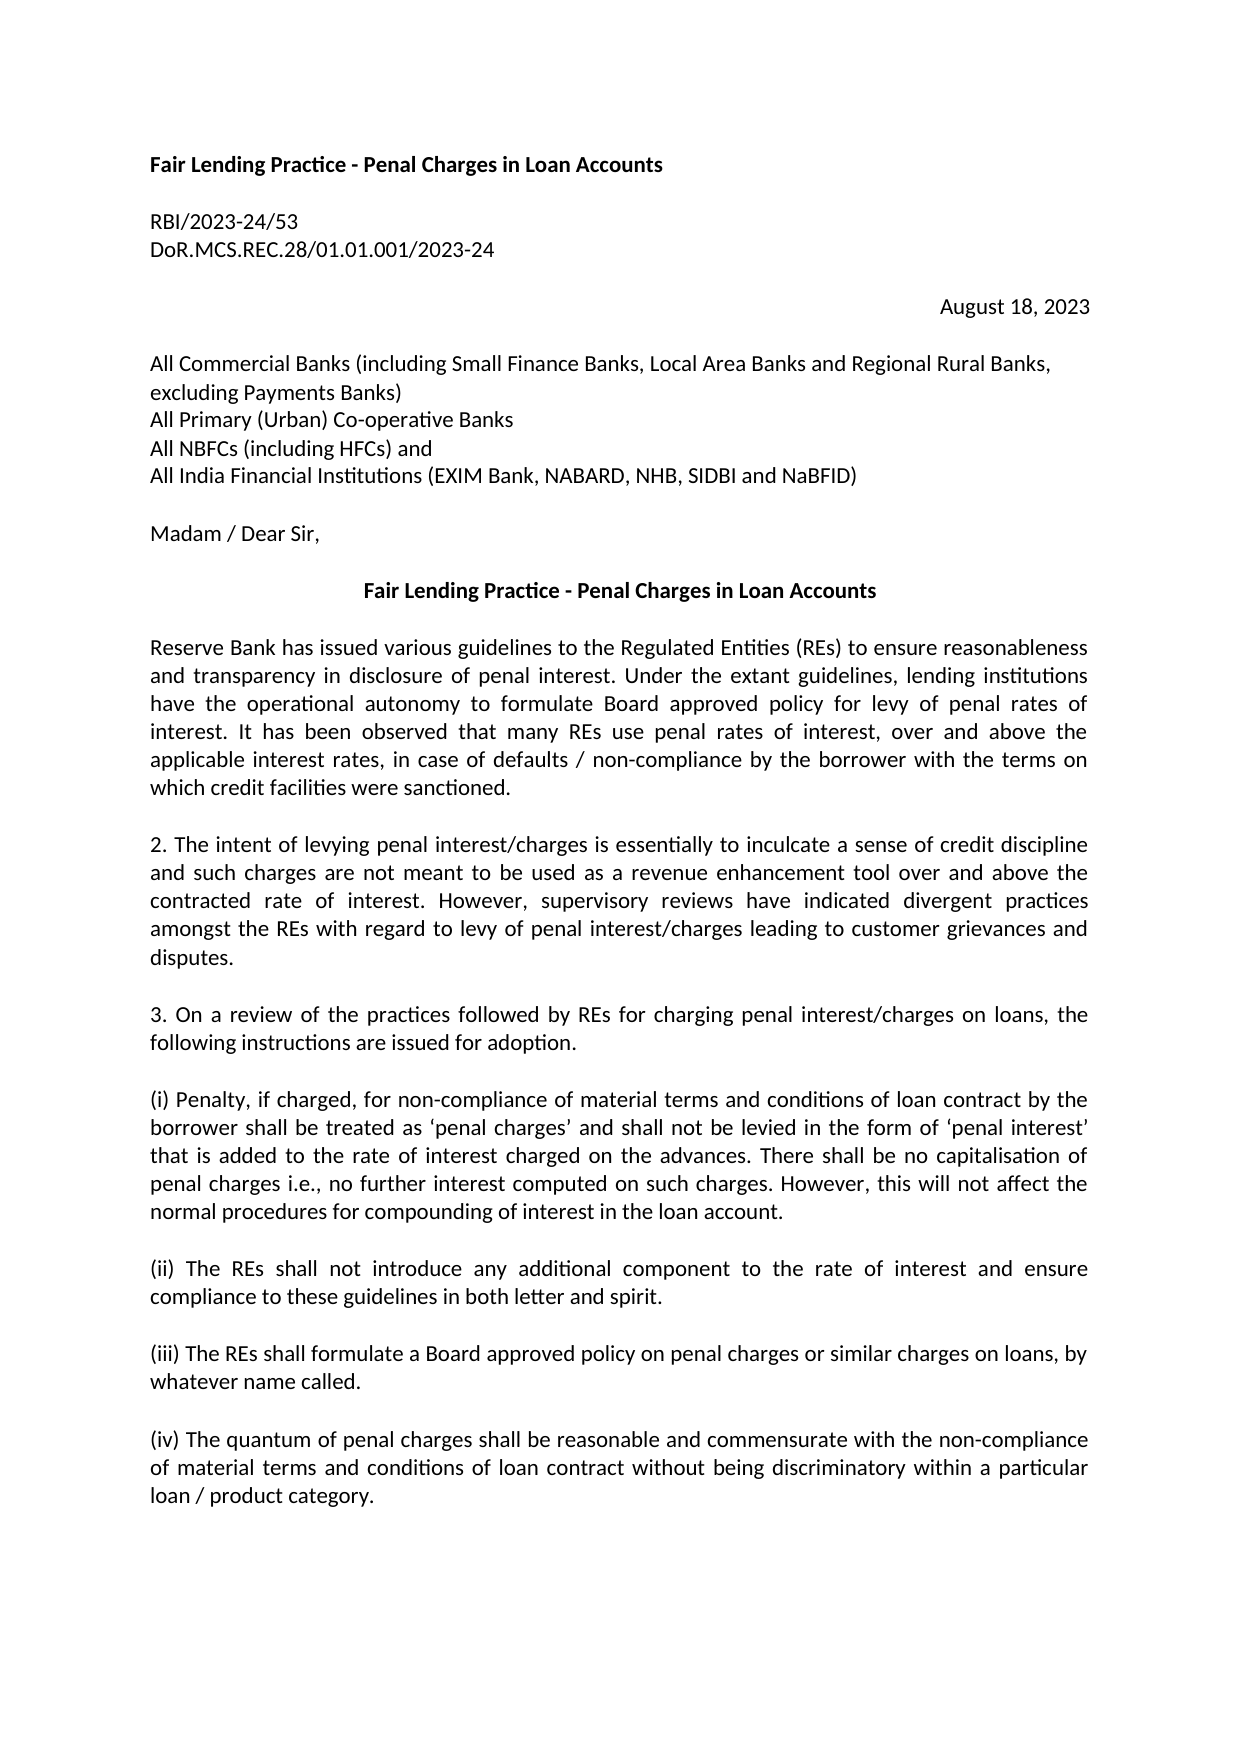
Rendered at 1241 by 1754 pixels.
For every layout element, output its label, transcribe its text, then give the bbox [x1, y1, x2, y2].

text (iv) The quantum of penal charges shall be reasonable and commensurate with the non-compliance of material terms and conditions of loan contract without being discriminatory within a particular loan / product category. [150, 1425, 1090, 1509]
text Reserve Bank has issued various guidelines to the Regulated Entities (REs) to ensure reasonableness and transparency in disclosure of penal interest. Under the extant guidelines, lending institutions have the operational autonomy to formulate Board approved policy for levy of penal rates of interest. It has been observed that many REs use penal rates of interest, over and above the applicable interest rates, in case of defaults / non-compliance by the borrower with the terms on which credit facilities were sanctioned. [150, 633, 1090, 801]
text August 18, 2023 [150, 292, 1090, 320]
text (iii) The REs shall formulate a Board approved policy on penal charges or similar charges on loans, by whatever name called. [150, 1339, 1090, 1396]
text (i) Penalty, if charged, for non-compliance of material terms and conditions of loan contract by the borrower shall be treated as ‘penal charges’ and shall not be levied in the form of ‘penal interest’ that is added to the rate of interest charged on the advances. There shall be no capitalisation of penal charges i.e., no further interest computed on such charges. However, this will not affect the normal procedures for compounding of interest in the loan account. [150, 1085, 1090, 1225]
text Madam / Dear Sir, [150, 519, 1090, 547]
text RBI/2023-24/53 DoR.MCS.REC.28/01.01.001/2023-24 [150, 207, 1090, 263]
text Fair Lending Practice - Penal Charges in Loan Accounts [150, 576, 1090, 604]
text (ii) The REs shall not introduce any additional component to the rate of interest and ensure compliance to these guidelines in both letter and spirit. [150, 1254, 1090, 1310]
text 2. The intent of levying penal interest/charges is essentially to inculcate a sense of credit discipline and such charges are not meant to be used as a revenue enhancement tool over and above the contracted rate of interest. However, supervisory reviews have indicated divergent practices amongst the REs with regard to levy of penal interest/charges leading to customer grievances and disputes. [150, 831, 1090, 971]
text Fair Lending Practice - Penal Charges in Loan Accounts [150, 150, 1090, 178]
text 3. On a review of the practices followed by REs for charging penal interest/charges on loans, the following instructions are issued for adoption. [150, 1000, 1090, 1056]
text All Commercial Banks (including Small Finance Banks, Local Area Banks and Regional Rural Banks, excluding Payments Banks) All Primary (Urban) Co-operative Banks All NBFCs (including HFCs) and All India Financial Institutions (EXIM Bank, NABARD, NHB, SIDBI and NaBFID) [150, 349, 1090, 490]
